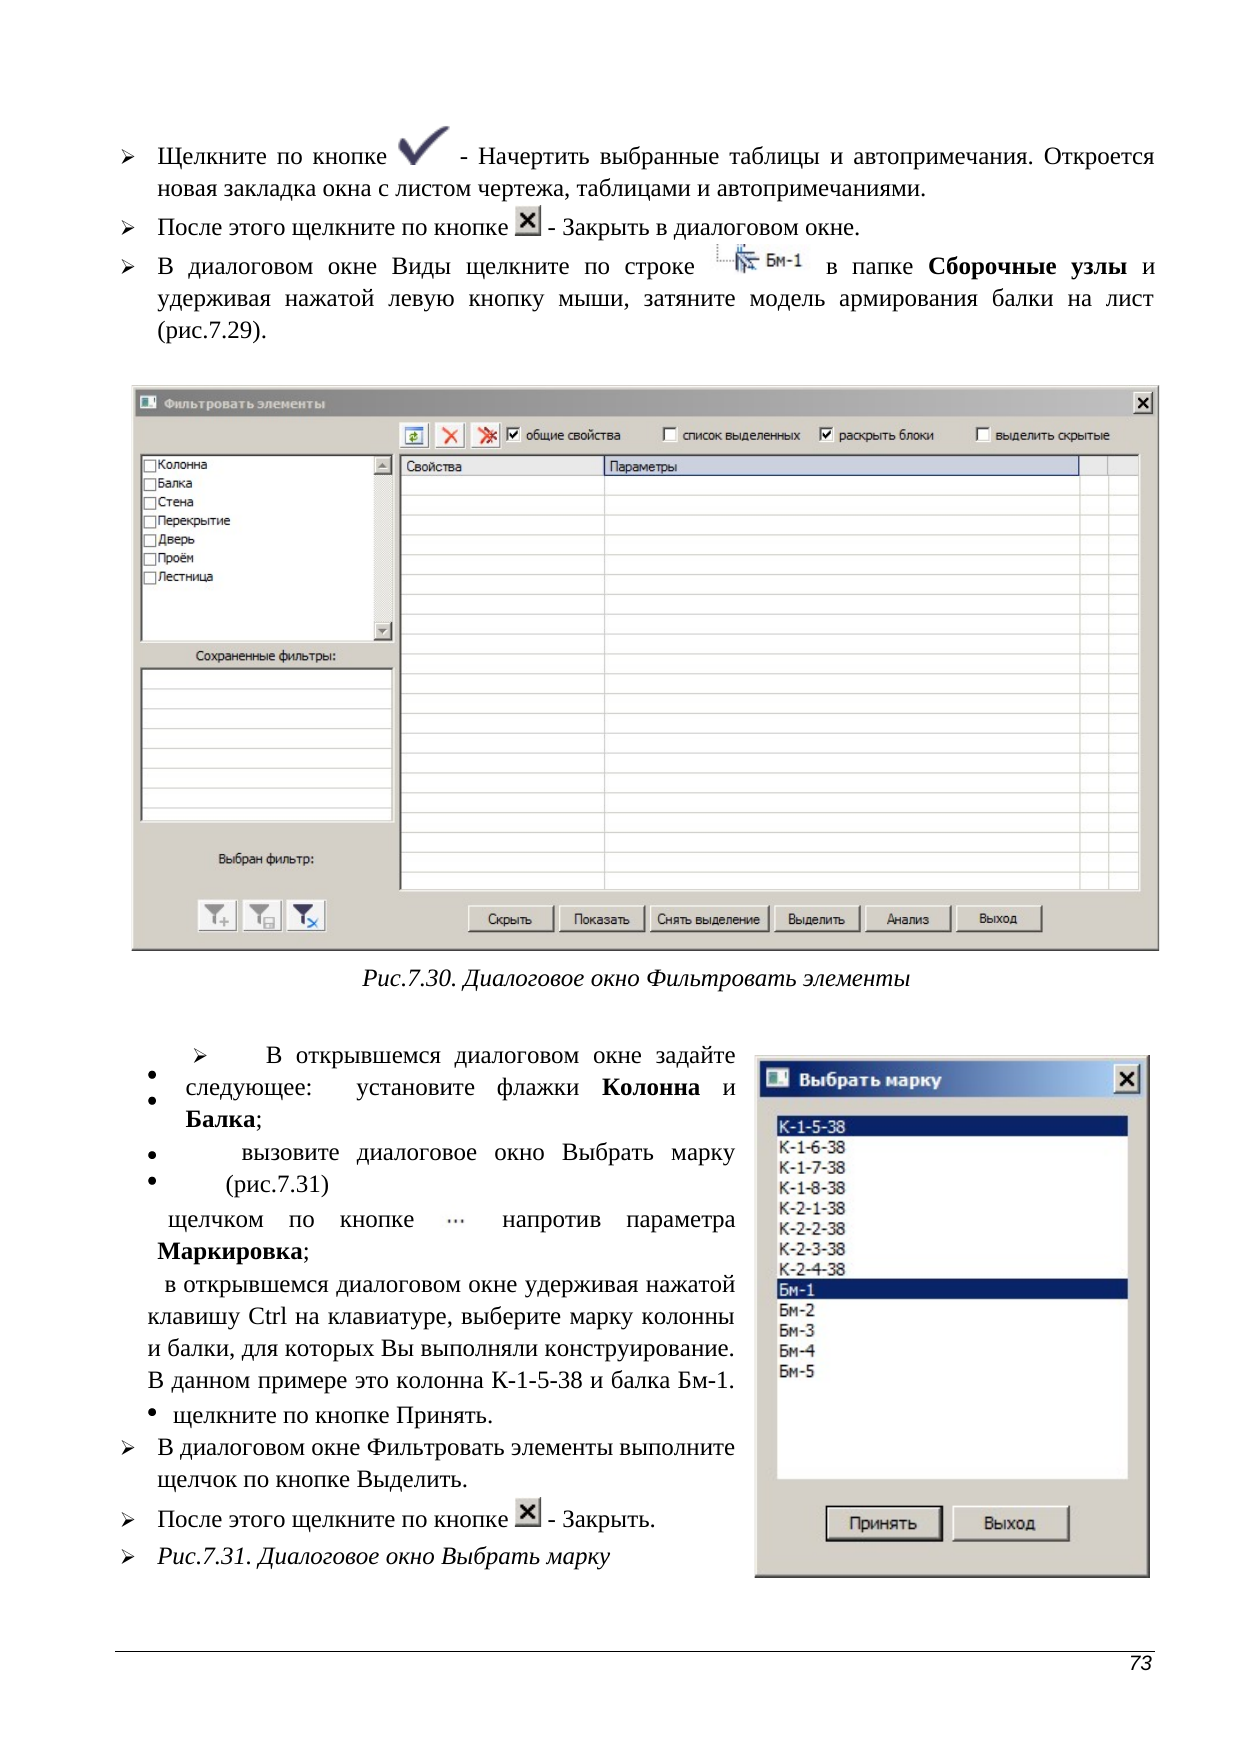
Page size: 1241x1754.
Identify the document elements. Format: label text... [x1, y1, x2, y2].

picture [754, 1055, 1150, 1578]
picture [147, 1397, 167, 1423]
picture [514, 1497, 542, 1527]
picture [131, 385, 1160, 951]
text вызовите диалоговое окно Выбрать марку (рис.7.31) [157, 1137, 754, 1198]
list В диалоговом окне Фильтровать элементы выполните щелчок по кнопке Выделить. [119, 1432, 754, 1493]
list В диалоговом окне Виды щелкните по строке в папке Сборочные узлы и удерживая нажатой левую кнопку мыши, затяните модель армирования балки на лист (рис.7.29). [119, 245, 1155, 344]
list После этого щелкните по кнопке - Закрыть в диалоговом окне. [119, 206, 1155, 241]
list Щелкните по кнопке - Начертить выбранные таблицы и автопримечания. Откроется новая закладка окна с листом чертежа, таблицами и автопримечаниями. [119, 118, 1155, 202]
text Рис.7.30. Диалоговое окно Фильтровать элементы [157, 963, 1116, 991]
list После этого щелкните по кнопке - Закрыть. [119, 1497, 754, 1532]
picture [514, 205, 542, 236]
list Рис.7.31. Диалоговое окно Выбрать марку [119, 1541, 754, 1569]
list В открывшемся диалоговом окне задайте следующее: установите флажки Колонна и Балка; [119, 1040, 1155, 1133]
picture [397, 118, 450, 165]
text в открывшемся диалоговом окне удерживая нажатой клавишу Ctrl на клавиатуре, выберите марку колонны и балки, для которых Вы выполняли конструирование. В данном примере это колонна К-1-5-38 и балка Бм-1. щелкните по кнопке Принять. [147, 1269, 754, 1428]
text щелчком по кнопке напротив параметра Маркировка; [157, 1202, 754, 1265]
picture [439, 1202, 478, 1228]
picture [147, 1140, 167, 1192]
picture [147, 1059, 167, 1112]
picture [709, 244, 812, 275]
